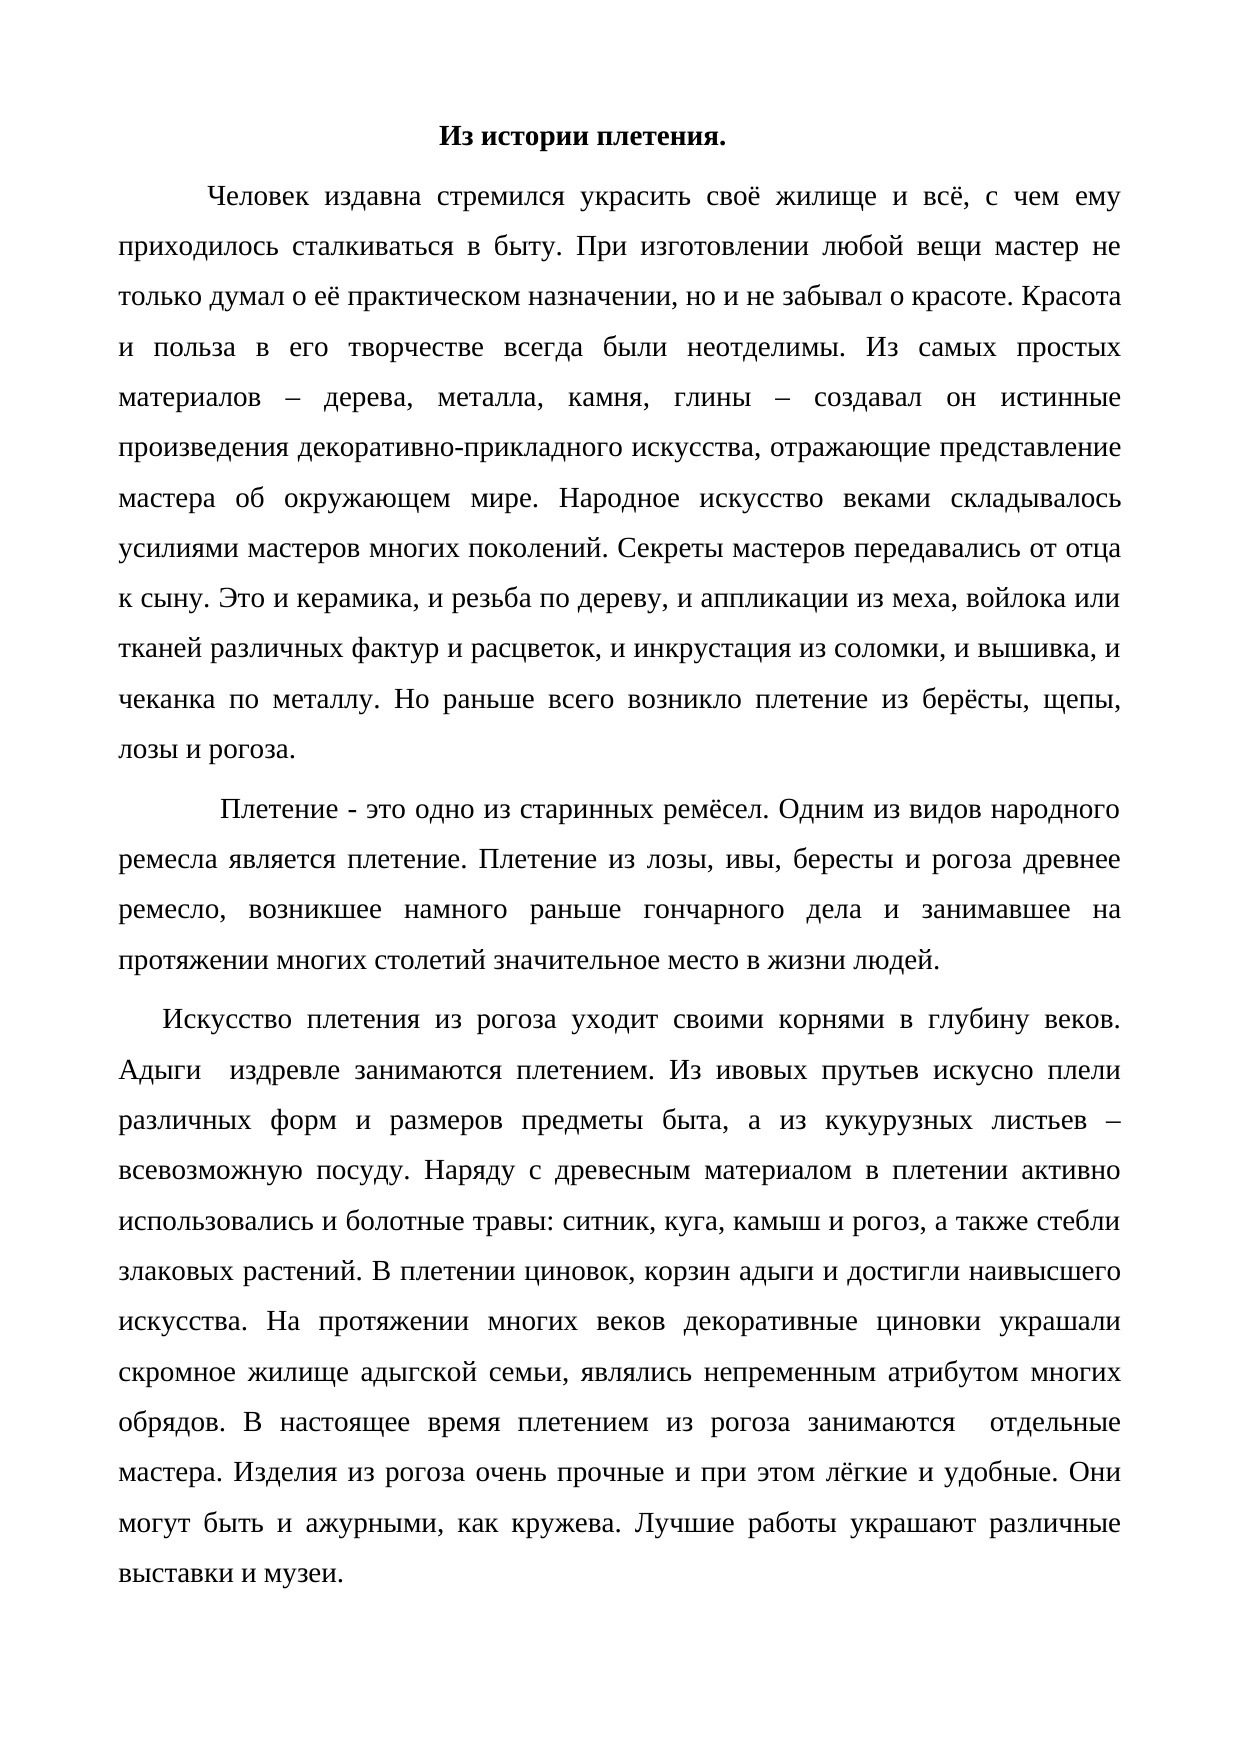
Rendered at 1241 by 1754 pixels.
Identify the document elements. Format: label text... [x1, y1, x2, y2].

text Человек издавна стремился украсить своё жилище и всё, с чем ему приходилось сталкиваться в быту. При изготовлении любой вещи мастер не только думал о её практическом назначении, но и не забывал о красоте. Красота и польза в его творчестве всегда были неотделимы. Из самых простых материалов – дерева, металла, камня, глины – создавал он истинные произведения декоративно-прикладного искусства, отражающие представление мастера об окружающем мире. Народное искусство веками складывалось усилиями мастеров многих поколений. Секреты мастеров передавались от отца к сыну. Это и керамика, и резьба по дереву, и аппликации из меха, войлока или тканей различных фактур и расцветок, и инкрустация из соломки, и вышивка, и чеканка по металлу. Но раньше всего возникло плетение из берёсты, щепы, лозы и рогоза. [118, 178, 1122, 765]
text Из истории плетения. [118, 118, 1122, 152]
text Искусство плетения из рогоза уходит своими корнями в глубину веков. Адыги издревле занимаются плетением. Из ивовых прутьев искусно плели различных форм и размеров предметы быта, а из кукурузных листьев – всевозможную посуду. Наряду с древесным материалом в плетении активно использовались и болотные травы: ситник, куга, камыш и рогоз, а также стебли злаковых растений. В плетении циновок, корзин адыги и достигли наивысшего искусства. На протяжении многих веков декоративные циновки украшали скромное жилище адыгской семьи, являлись непременным атрибутом многих обрядов. В настоящее время плетением из рогоза занимаются отдельные мастера. Изделия из рогоза очень прочные и при этом лёгкие и удобные. Они могут быть и ажурными, как кружева. Лучшие работы украшают различные выставки и музеи. [118, 1002, 1122, 1588]
text Плетение - это одно из старинных ремёсел. Одним из видов народного ремесла является плетение. Плетение из лозы, ивы, бересты и рогоза древнее ремесло, возникшее намного раньше гончарного дела и занимавшее на протяжении многих столетий значительное место в жизни людей. [118, 791, 1122, 975]
